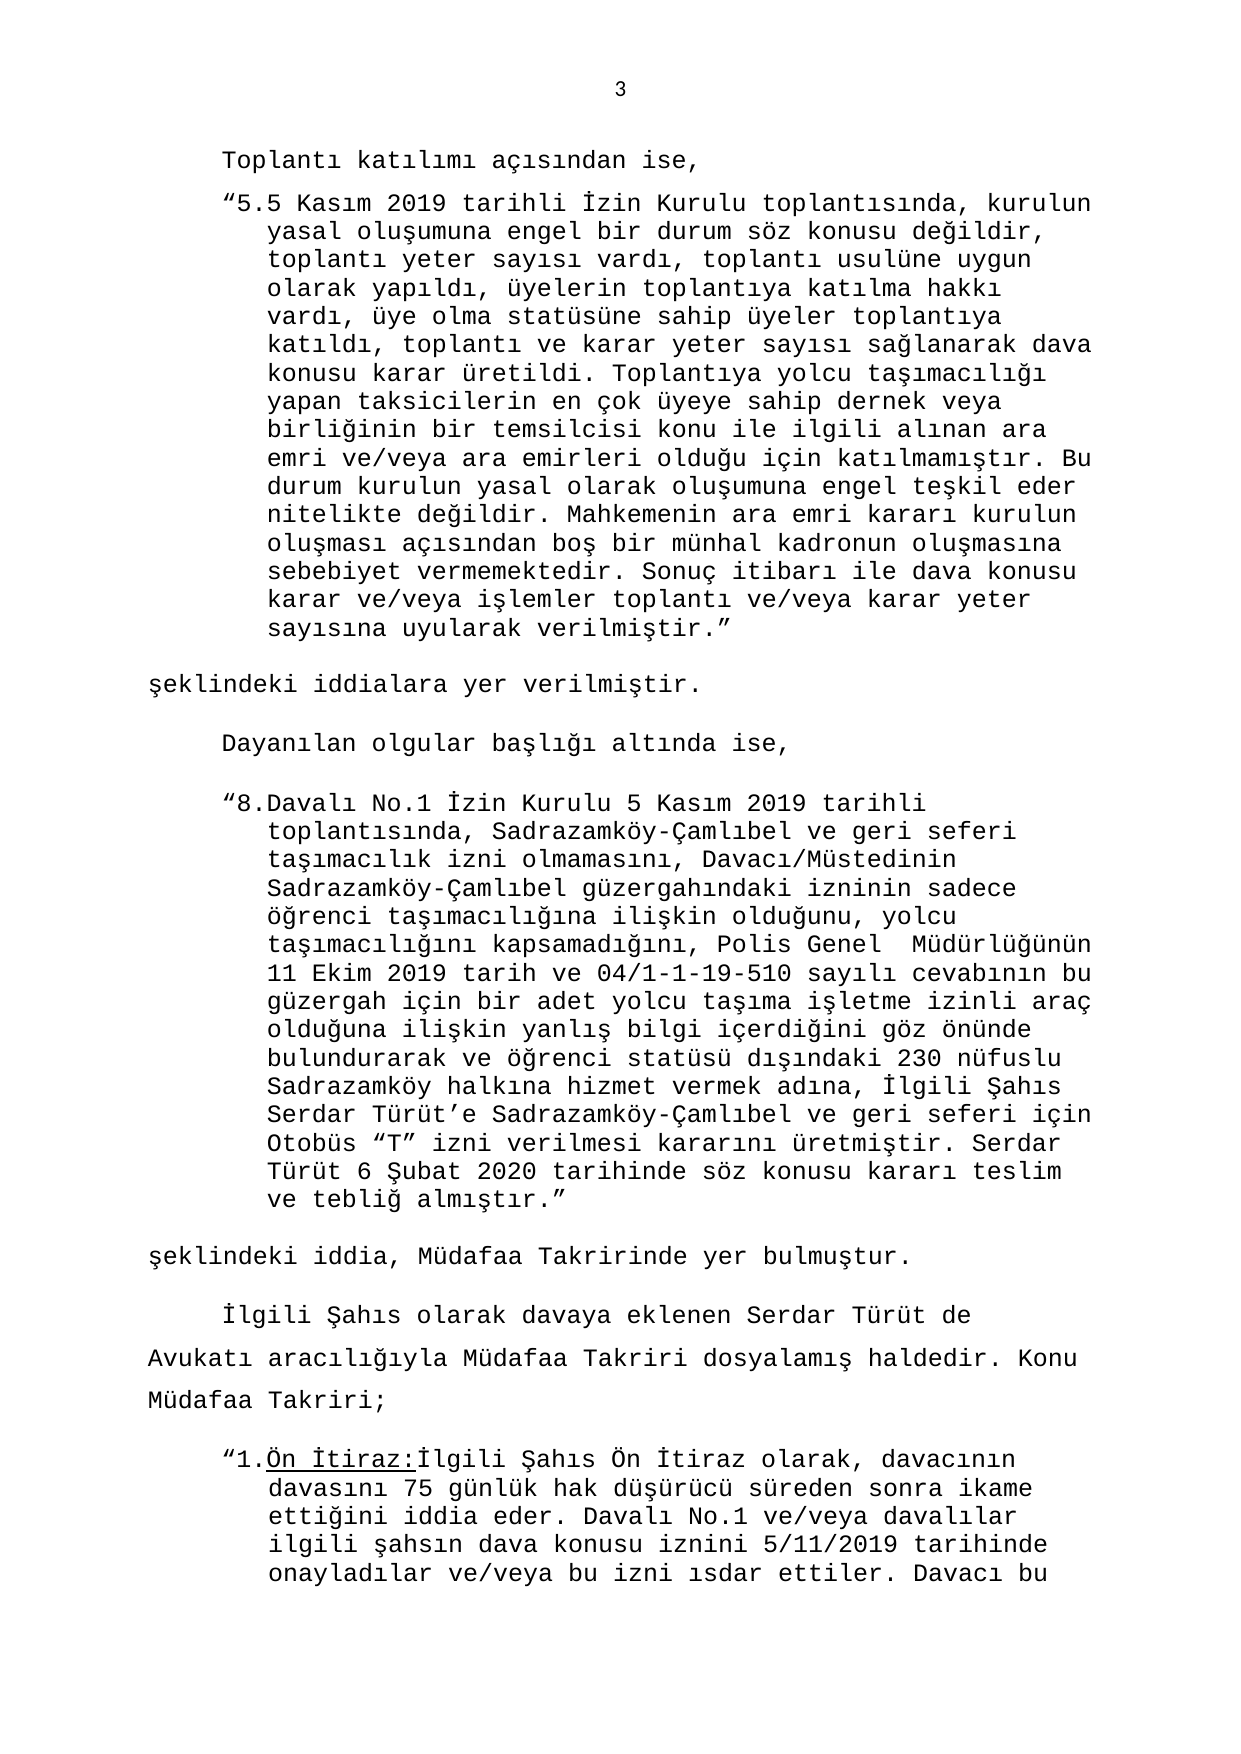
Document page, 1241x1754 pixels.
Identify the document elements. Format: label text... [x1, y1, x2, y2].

text şeklindeki iddialara yer verilmiştir. [148, 672, 1093, 700]
text toplantısında, Sadrazamköy-Çamlıbel ve geri seferi taşımacılık izni olmamasını, Davacı/Müstedinin Sadrazamköy-Çamlıbel güzergahındaki izninin sadece öğrenci taşımacılığına ilişkin olduğunu, yolcu taşımacılığını kapsamadığını, Polis Genel Müdürlüğünün 11 Ekim 2019 tarih ve 04/1-1-19-510 sayılı cevabının bu güzergah için bir adet yolcu taşıma işletme izinli araç olduğuna ilişkin yanlış bilgi içerdiğini göz önünde bulundurarak ve öğrenci statüsü dışındaki 230 nüfuslu Sadrazamköy halkına hizmet vermek adına, İlgili Şahıs Serdar Türüt’e Sadrazamköy-Çamlıbel ve geri seferi için Otobüs “T” izni verilmesi kararını üretmiştir. Serdar Türüt 6 Şubat 2020 tarihinde söz konusu kararı teslim ve tebliğ almıştır.” [267, 818, 1093, 1215]
text yasal oluşumuna engel bir durum söz konusu değildir, toplantı yeter sayısı vardı, toplantı usulüne uygun olarak yapıldı, üyelerin toplantıya katılma hakkı vardı, üye olma statüsüne sahip üyeler toplantıya katıldı, toplantı ve karar yeter sayısı sağlanarak dava konusu karar üretildi. Toplantıya yolcu taşımacılığı yapan taksicilerin en çok üyeye sahip dernek veya birliğinin bir temsilcisi konu ile ilgili alınan ara emri ve/veya ara emirleri olduğu için katılmamıştır. Bu durum kurulun yasal olarak oluşumuna engel teşkil eder nitelikte değildir. Mahkemenin ara emri kararı kurulun oluşması açısından boş bir münhal kadronun oluşmasına sebebiyet vermemektedir. Sonuç itibarı ile dava konusu karar ve/veya işlemler toplantı ve/veya karar yeter sayısına uyularak verilmiştir.” [267, 218, 1093, 643]
text “1.Ön İtiraz:İlgili Şahıs Ön İtiraz olarak, davacının [221, 1447, 1093, 1475]
text “8.Davalı No.1 İzin Kurulu 5 Kasım 2019 tarihli [148, 790, 1093, 818]
text “5.5 Kasım 2019 tarihli İzin Kurulu toplantısında, kurulun [148, 190, 1093, 218]
text Dayanılan olgular başlığı altında ise, [148, 731, 1093, 759]
text Toplantı katılımı açısından ise, [148, 148, 1093, 176]
text şeklindeki iddia, Müdafaa Takririnde yer bulmuştur. [148, 1243, 1093, 1272]
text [268, 1475, 1093, 1588]
text İlgili Şahıs olarak davaya eklenen Serdar Türüt de Avukatı aracılığıyla Müdafaa Takriri dosyalamış haldedir. Konu Müdafaa Takriri; [148, 1303, 1093, 1416]
